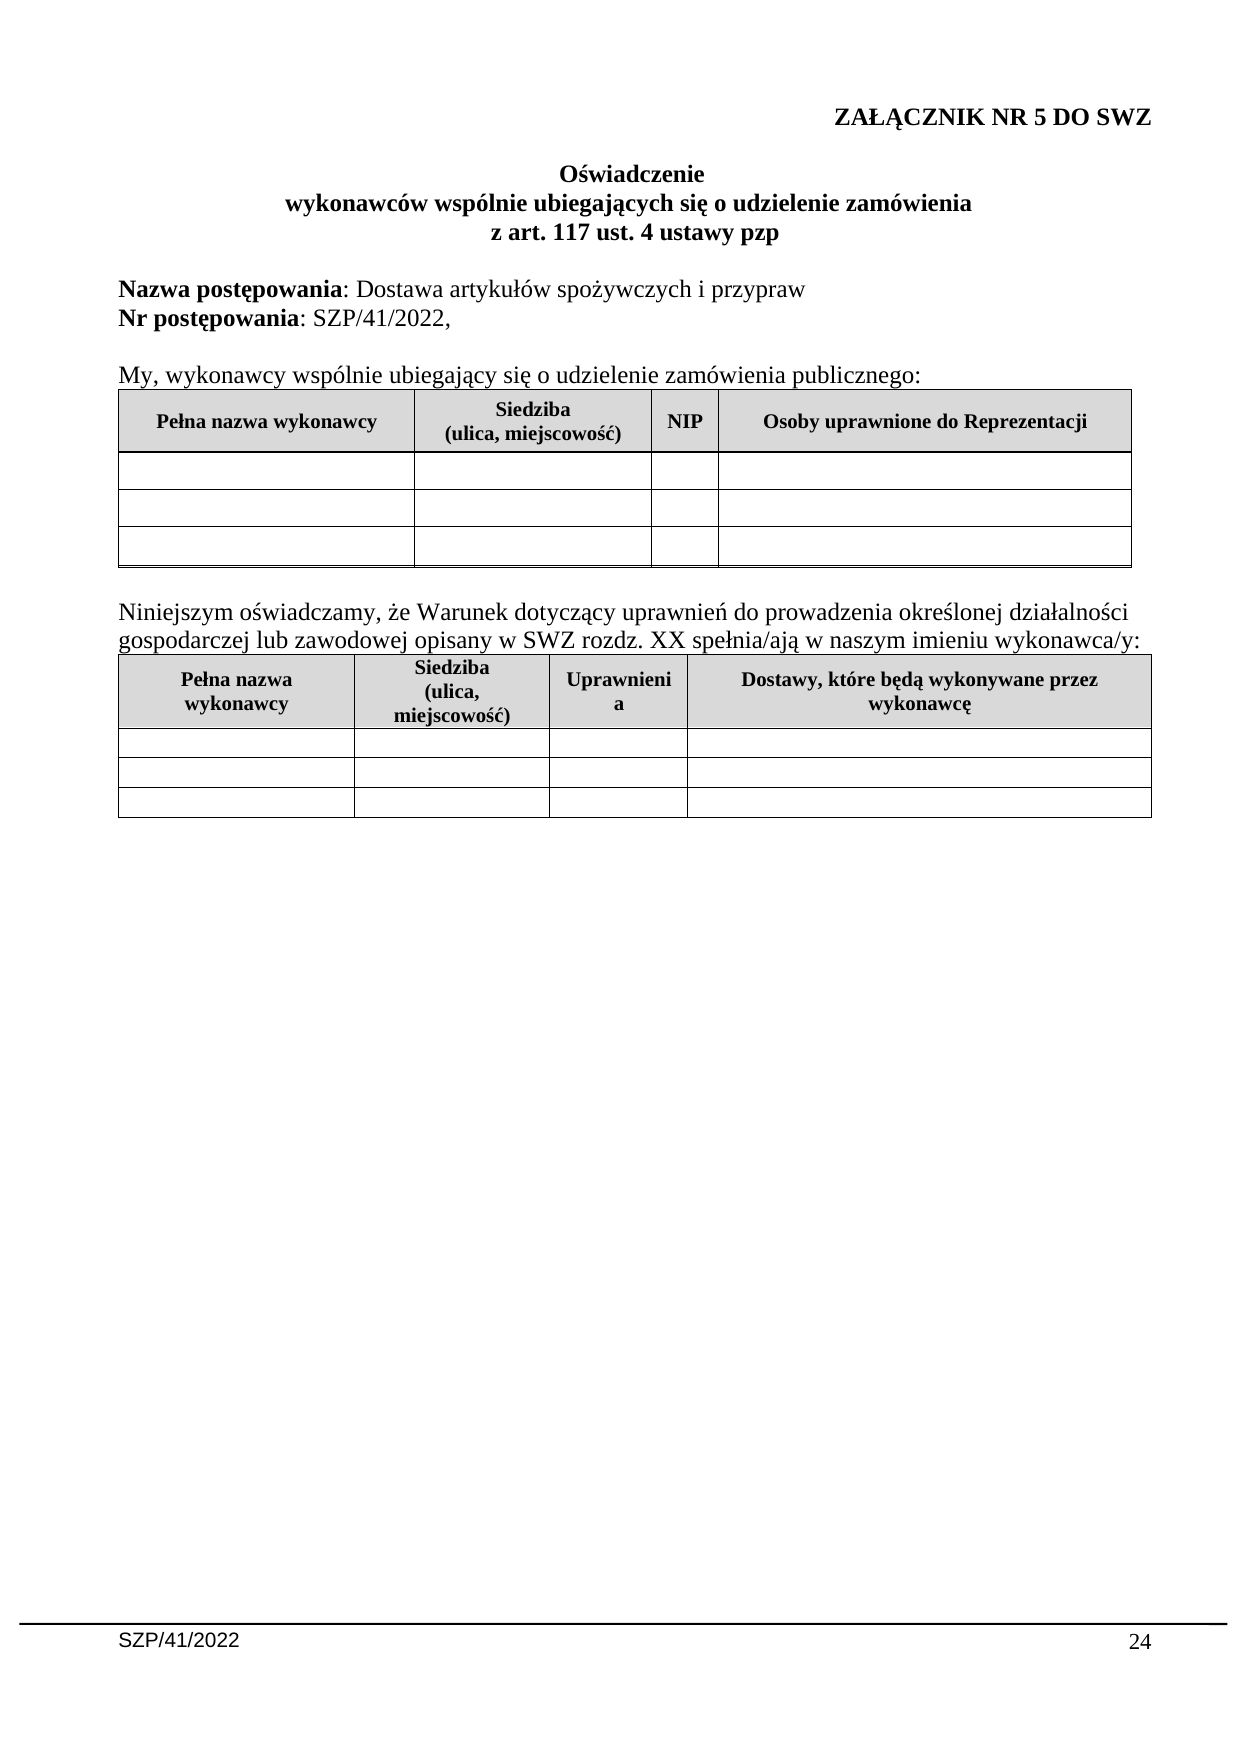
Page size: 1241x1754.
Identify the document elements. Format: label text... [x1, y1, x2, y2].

table_cell [550, 758, 687, 787]
table_cell [119, 527, 414, 565]
table_cell [355, 788, 549, 817]
table_header Siedziba (ulica, miejscowość) [355, 655, 549, 727]
text z art. 117 ust. 4 ustawy pzp [118, 217, 1152, 246]
table_cell [355, 729, 549, 757]
table_cell [550, 729, 687, 757]
table_cell [688, 729, 1151, 757]
table_cell [719, 490, 1131, 526]
table_cell [119, 490, 414, 526]
table_cell [652, 527, 718, 565]
table_cell [415, 453, 651, 488]
table_cell [119, 758, 354, 787]
table_cell [688, 758, 1151, 787]
table_cell [119, 453, 414, 488]
table_cell [652, 490, 718, 526]
table_cell [415, 527, 651, 565]
text My, wykonawcy wspólnie ubiegający się o udzielenie zamówienia publicznego: [118, 361, 1152, 389]
text Nazwa postępowania: Dostawa artykułów spożywczych i przypraw [118, 274, 1152, 303]
table_cell [652, 453, 718, 488]
table_cell [415, 490, 651, 526]
table_cell [119, 788, 354, 817]
text ZAŁĄCZNIK NR 5 DO SWZ [118, 102, 1152, 131]
table_cell [119, 729, 354, 757]
table_header NIP [652, 390, 718, 451]
table_header Dostawy, które będą wykonywane przez wykonawcę [688, 655, 1151, 727]
table_header Osoby uprawnione do Reprezentacji [719, 390, 1131, 451]
text Oświadczenie [118, 159, 1152, 188]
text Niniejszym oświadczamy, że Warunek dotyczący uprawnień do prowadzenia określonej działalności gospodarczej lub zawodowej opisany w SWZ rozdz. XX spełnia/ają w naszym imieniu wykonawca/y: [118, 597, 1152, 654]
table_cell [355, 758, 549, 787]
table_cell [550, 788, 687, 817]
text wykonawców wspólnie ubiegających się o udzielenie zamówienia [118, 188, 1152, 217]
table_cell [688, 788, 1151, 817]
table_header Uprawnienia [550, 655, 687, 727]
table_header Pełna nazwa wykonawcy [119, 655, 354, 727]
table_header Siedziba (ulica, miejscowość) [415, 390, 651, 451]
text Nr postępowania: SZP/41/2022, [118, 303, 1152, 332]
table_header Pełna nazwa wykonawcy [119, 390, 414, 451]
table_cell [719, 453, 1131, 488]
table_cell [719, 527, 1131, 565]
